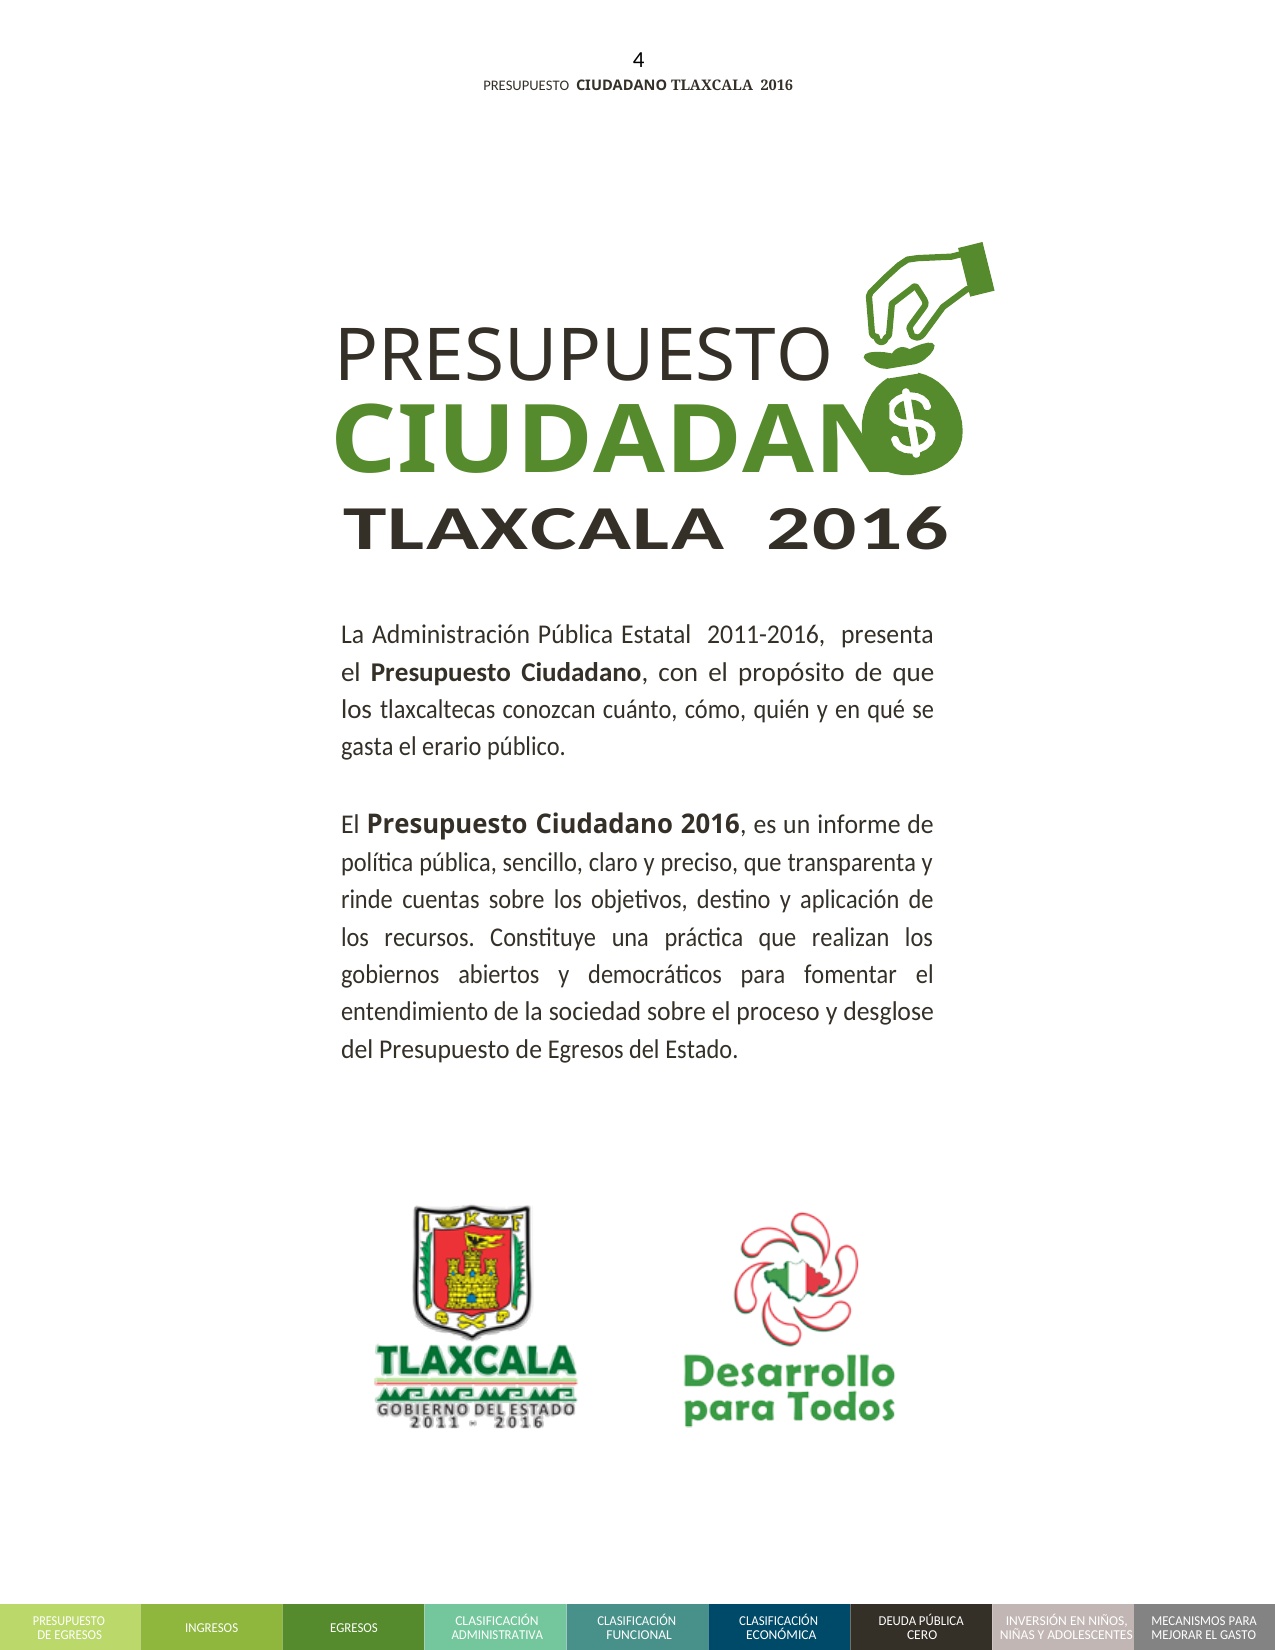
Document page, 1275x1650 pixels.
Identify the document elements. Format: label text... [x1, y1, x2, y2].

picture [678, 1183, 905, 1428]
text El Presupuesto Ciudadano 2016, es un informe de política pública, sencillo, claro y preciso, que transparenta y rinde cuentas sobre los objetivos, destino y aplicación de los recursos. Constituye una práctica que realizan los gobiernos abiertos y democráticos para fomentar el entendimiento de la sociedad sobre el proceso y desglose del Presupuesto de Egresos del Estado. [341, 804, 934, 1065]
picture [370, 1201, 590, 1448]
text PRESUPUESTO [334, 321, 1275, 395]
subtitle TLAXCALA 2016 [343, 491, 1275, 564]
text CIUDADAN [331, 395, 1275, 491]
text La Administración Pública Estatal 2011-2016, presenta el Presupuesto Ciudadano, con el propósito de que los tlaxcaltecas conozcan cuánto, cómo, quién y en qué se gasta el erario público. [341, 617, 934, 762]
